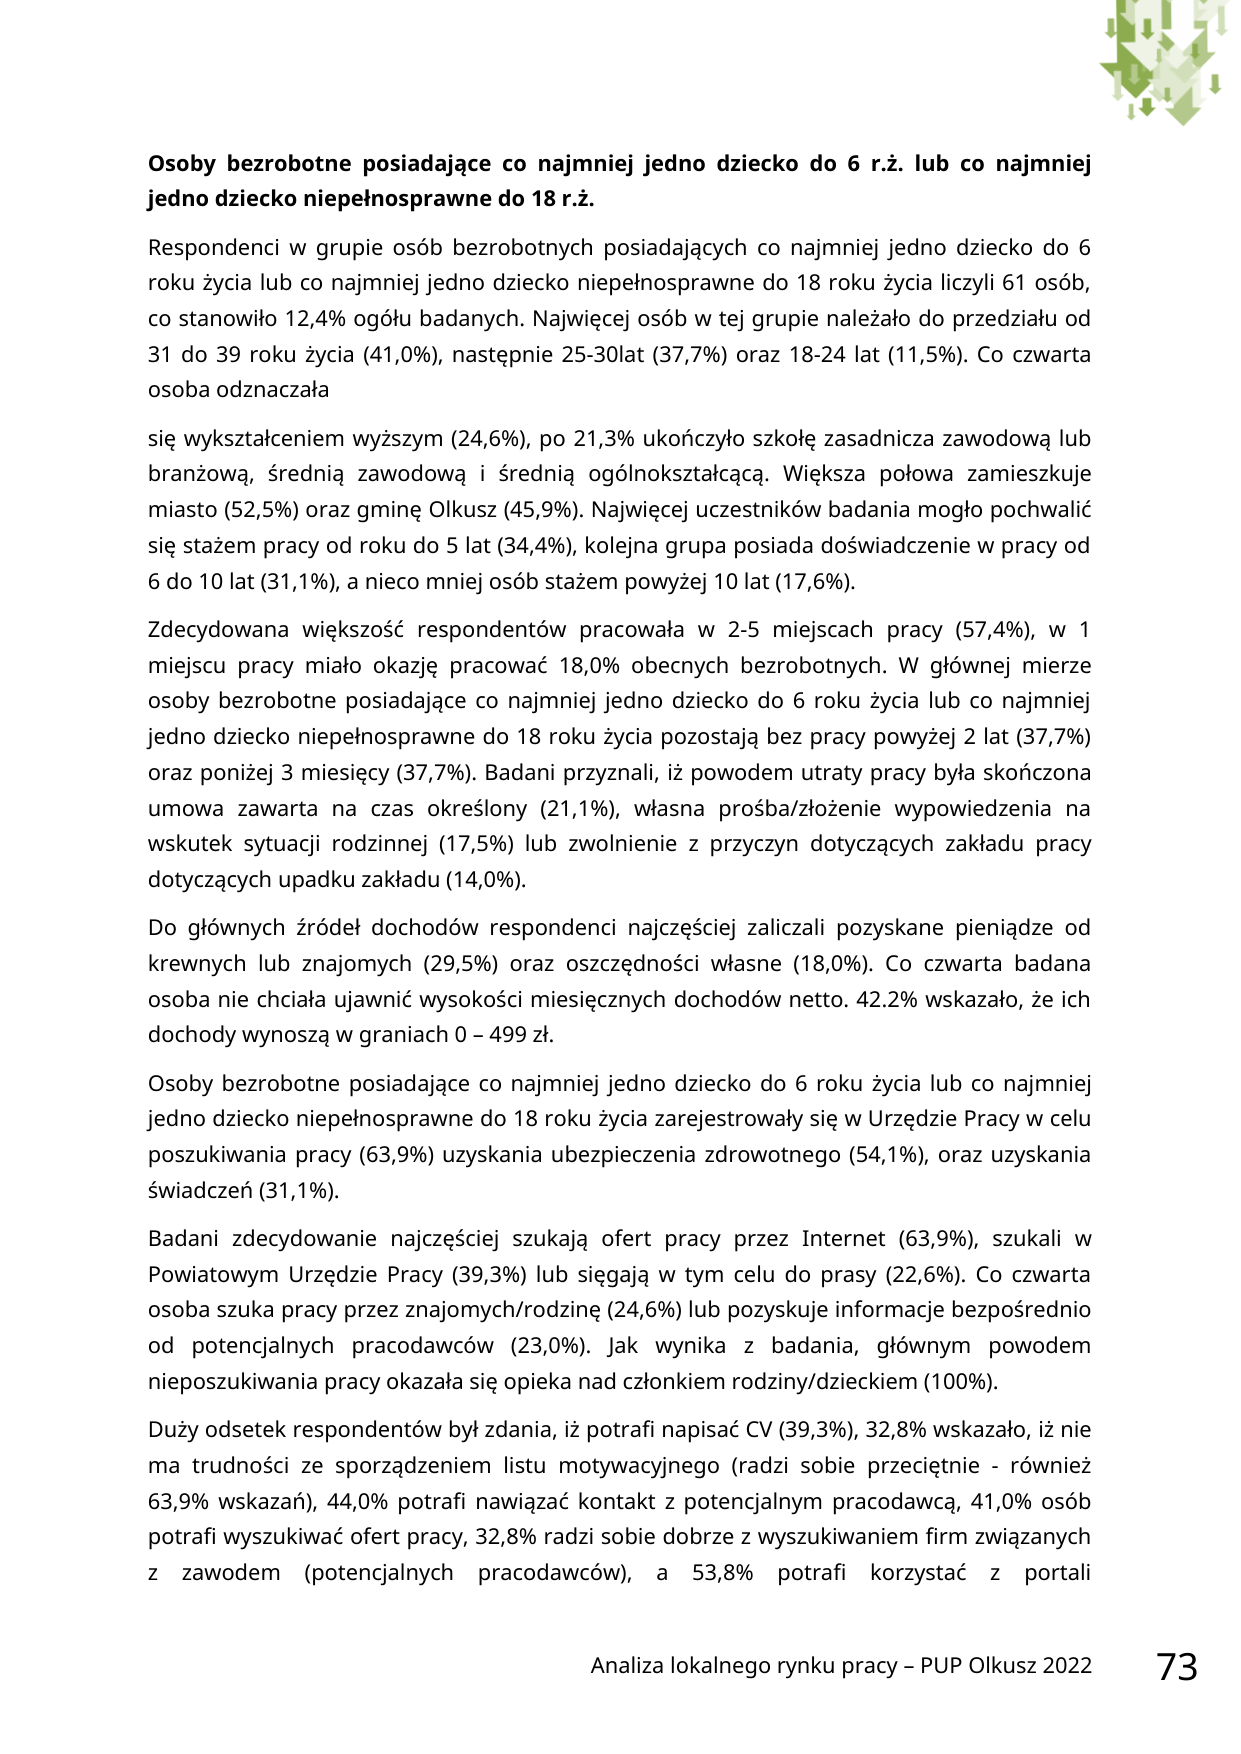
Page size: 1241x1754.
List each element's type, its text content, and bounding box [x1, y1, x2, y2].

text Do głównych źródeł dochodów respondenci najczęściej zaliczali pozyskane pieniądze od krewnych lub znajomych (29,5%) oraz oszczędności własne (18,0%). Co czwarta badana osoba nie chciała ujawnić wysokości miesięcznych dochodów netto. 42.2% wskazało, że ich dochody wynoszą w graniach 0 – 499 zł. [148, 912, 1093, 1049]
text Badani zdecydowanie najczęściej szukają ofert pracy przez Internet (63,9%), szukali w Powiatowym Urzędzie Pracy (39,3%) lub sięgają w tym celu do prasy (22,6%). Co czwarta osoba szuka pracy przez znajomych/rodzinę (24,6%) lub pozyskuje informacje bezpośrednio od potencjalnych pracodawców (23,0%). Jak wynika z badania, głównym powodem nieposzukiwania pracy okazała się opieka nad członkiem rodziny/dzieckiem (100%). [148, 1223, 1093, 1396]
text Osoby bezrobotne posiadające co najmniej jedno dziecko do 6 r.ż. lub co najmniej jedno dziecko niepełnosprawne do 18 r.ż. [148, 148, 1093, 213]
text Zdecydowana większość respondentów pracowała w 2-5 miejscach pracy (57,4%), w 1 miejscu pracy miało okazję pracować 18,0% obecnych bezrobotnych. W głównej mierze osoby bezrobotne posiadające co najmniej jedno dziecko do 6 roku życia lub co najmniej jedno dziecko niepełnosprawne do 18 roku życia pozostają bez pracy powyżej 2 lat (37,7%) oraz poniżej 3 miesięcy (37,7%). Badani przyznali, iż powodem utraty pracy była skończona umowa zawarta na czas określony (21,1%), własna prośba/złożenie wypowiedzenia na wskutek sytuacji rodzinnej (17,5%) lub zwolnienie z przyczyn dotyczących zakładu pracy dotyczących upadku zakładu (14,0%). [148, 614, 1093, 894]
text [148, 1414, 1093, 1587]
text Osoby bezrobotne posiadające co najmniej jedno dziecko do 6 roku życia lub co najmniej jedno dziecko niepełnosprawne do 18 roku życia zarejestrowały się w Urzędzie Pracy w celu poszukiwania pracy (63,9%) uzyskania ubezpieczenia zdrowotnego (54,1%), oraz uzyskania świadczeń (31,1%). [148, 1068, 1093, 1204]
text się wykształceniem wyższym (24,6%), po 21,3% ukończyło szkołę zasadnicza zawodową lub branżową, średnią zawodową i średnią ogólnokształcącą. Większa połowa zamieszkuje miasto (52,5%) oraz gminę Olkusz (45,9%). Najwięcej uczestników badania mogło pochwalić się stażem pracy od roku do 5 lat (34,4%), kolejna grupa posiada doświadczenie w pracy od 6 do 10 lat (31,1%), a nieco mniej osób stażem powyżej 10 lat (17,6%). [148, 423, 1093, 595]
text Respondenci w grupie osób bezrobotnych posiadających co najmniej jedno dziecko do 6 roku życia lub co najmniej jedno dziecko niepełnosprawne do 18 roku życia liczyli 61 osób, co stanowiło 12,4% ogółu badanych. Najwięcej osób w tej grupie należało do przedziału od 31 do 39 roku życia (41,0%), następnie 25-30lat (37,7%) oraz 18-24 lat (11,5%). Co czwarta osoba odznaczała [148, 232, 1093, 404]
